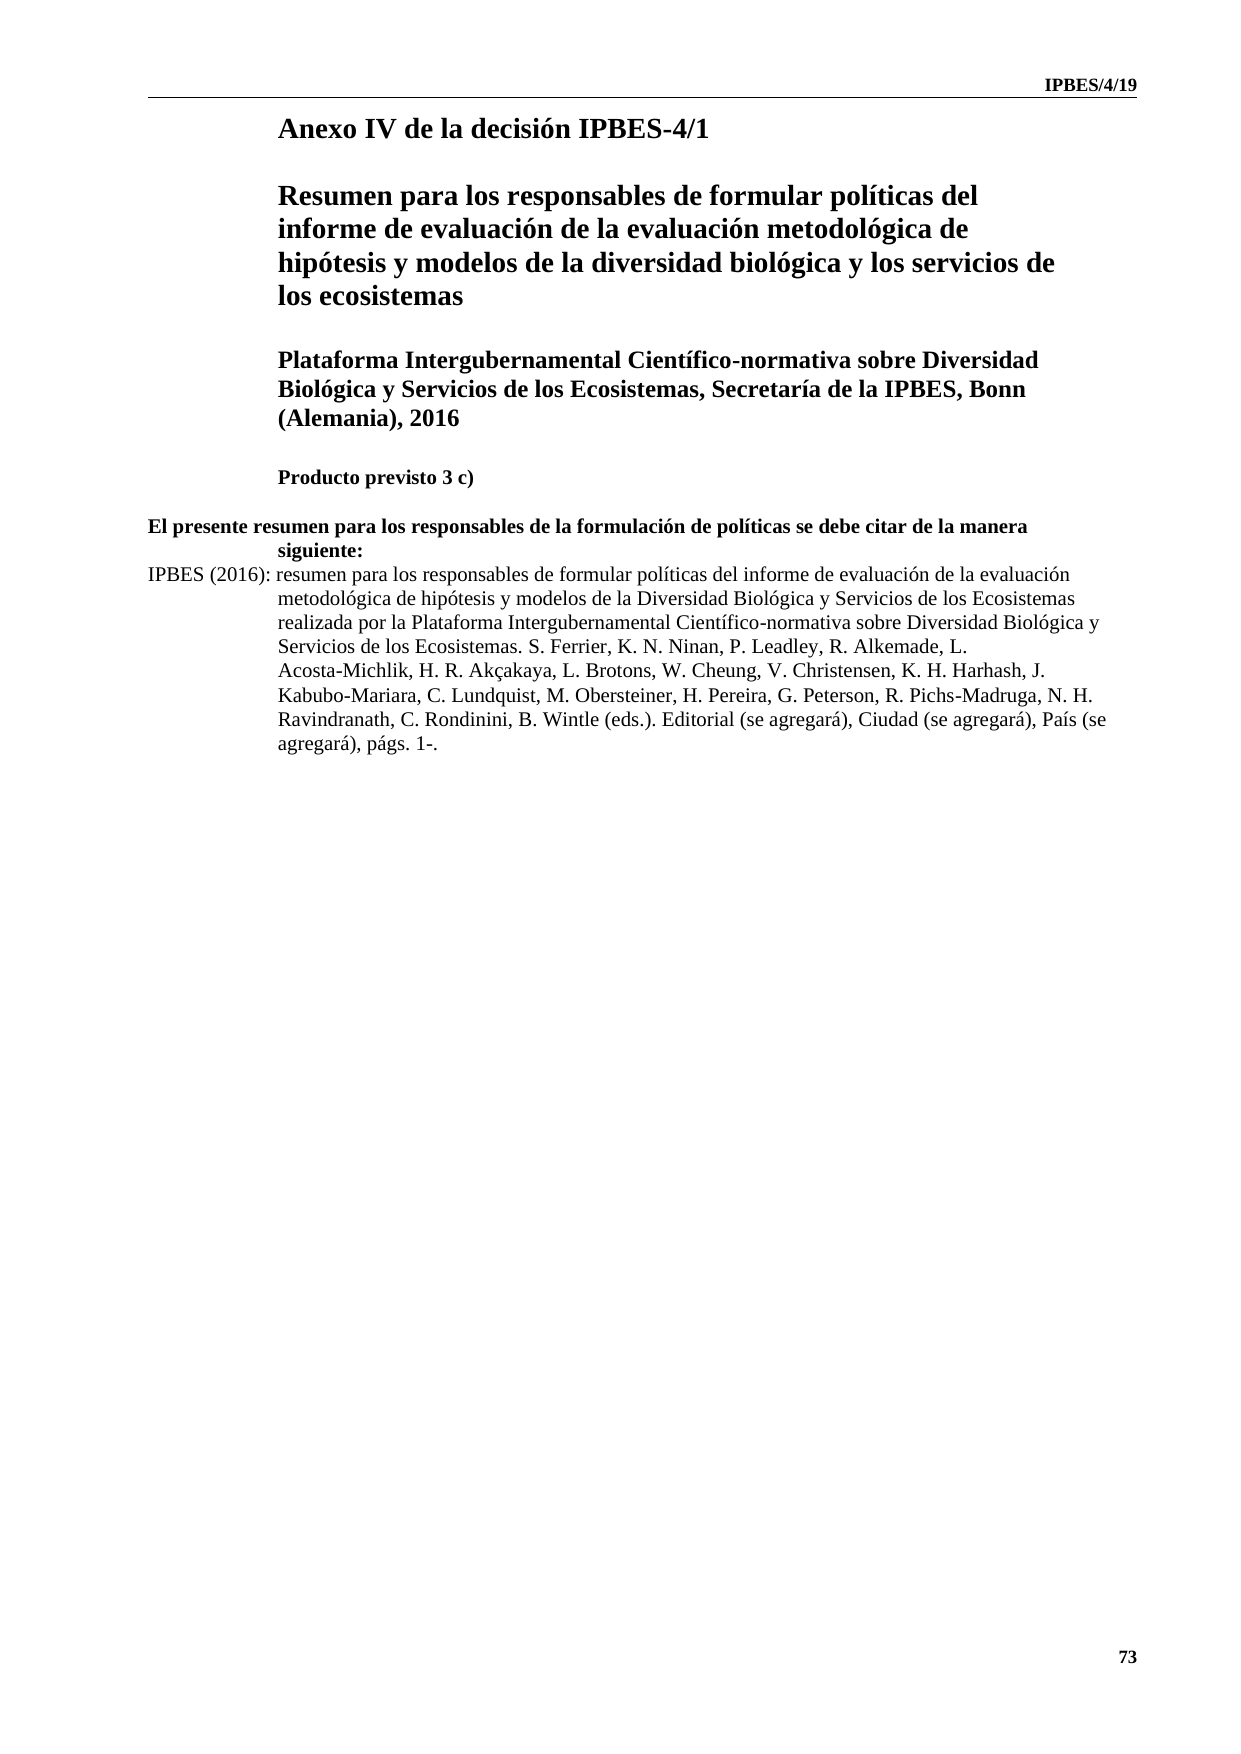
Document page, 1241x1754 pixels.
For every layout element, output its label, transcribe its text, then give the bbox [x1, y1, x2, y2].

title Plataforma Intergubernamental Científico-normativa sobre Diversidad Biológica y Servicios de los Ecosistemas, Secretaría de la IPBES, Bonn (Alemania), 2016 [278, 345, 1078, 432]
title Producto previsto 3 c) [278, 465, 1078, 489]
title Resumen para los responsables de formular políticas del informe de evaluación de la evaluación metodológica de hipótesis y modelos de la diversidad biológica y los servicios de los ecosistemas [278, 178, 1078, 312]
text IPBES (2016): resumen para los responsables de formular políticas del informe de evaluación de la evaluación metodológica de hipótesis y modelos de la Diversidad Biológica y Servicios de los Ecosistemas realizada por la Plataforma Intergubernamental Científico-normativa sobre Diversidad Biológica y Servicios de los Ecosistemas. S. Ferrier, K. N. Ninan, P. Leadley, R. Alkemade, L. Acosta-Michlik, H. R. Akçakaya, L. Brotons, W. Cheung, V. Christensen, K. H. Harhash, J. Kabubo-Mariara, C. Lundquist, M. Obersteiner, H. Pereira, G. Peterson, R. Pichs-Madruga, N. H. Ravindranath, C. Rondinini, B. Wintle (eds.). Editorial (se agregará), Ciudad (se agregará), País (se agregará), págs. 1-. [148, 562, 1107, 755]
text El presente resumen para los responsables de la formulación de políticas se debe citar de la manera siguiente: [148, 514, 1107, 562]
list Anexo IV de la decisión IPBES-4/1 [278, 111, 1107, 144]
